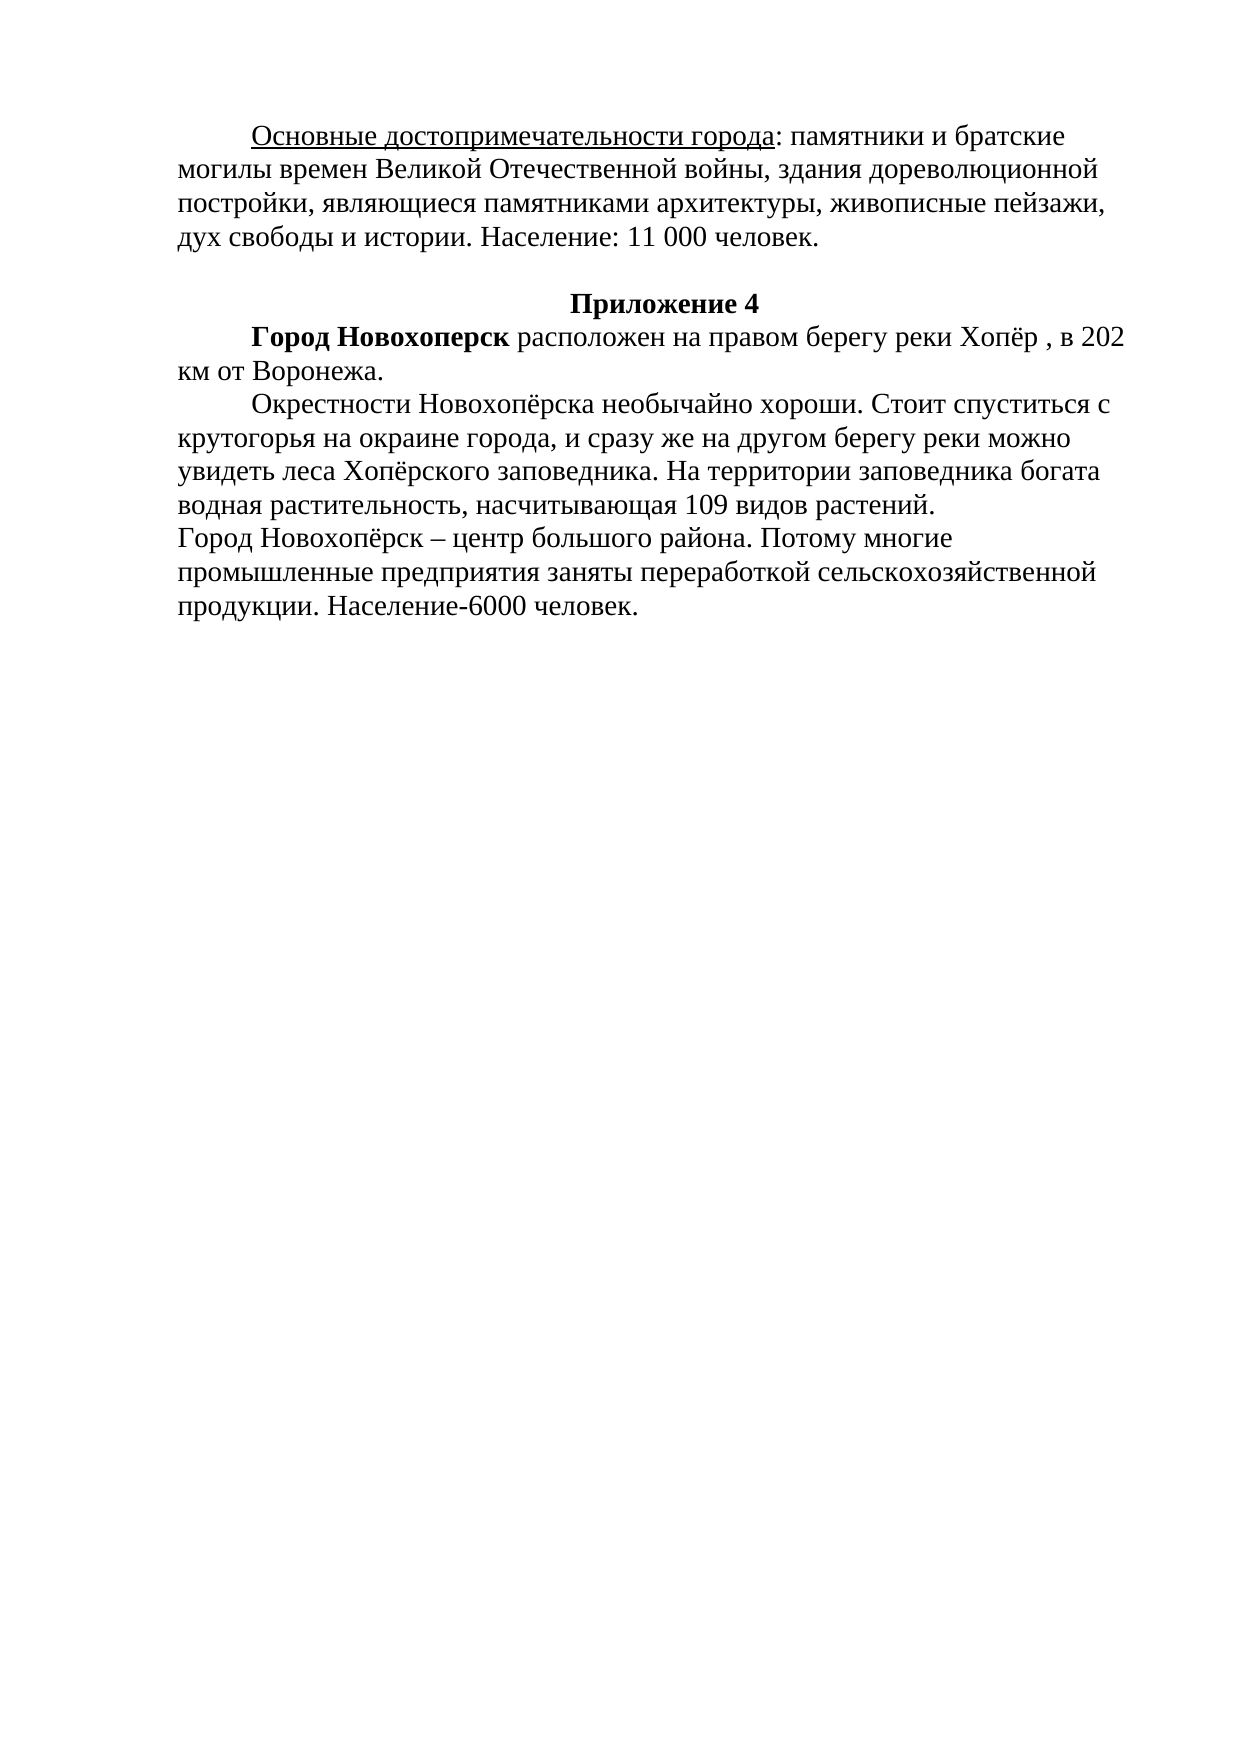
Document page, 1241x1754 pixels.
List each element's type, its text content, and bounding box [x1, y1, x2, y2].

text Приложение 4 [177, 286, 1152, 319]
text Город Новохоперск расположен на правом берегу реки Хопёр , в 202 км от Воронежа. [177, 319, 1152, 386]
text Окрестности Новохопёрска необычайно хороши. Стоит спуститься с крутогорья на окраине города, и сразу же на другом берегу реки можно увидеть леса Хопёрского заповедника. На территории заповедника богата водная растительность, насчитывающая 109 видов растений. [177, 386, 1152, 521]
text Город Новохопёрск – центр большого района. Потому многие промышленные предприятия заняты переработкой сельскохозяйственной продукции. Население-6000 человек. [177, 521, 1152, 621]
text Основные достопримечательности города: памятники и братские могилы времен Великой Отечественной войны, здания дореволюционной постройки, являющиеся памятниками архитектуры, живописные пейзажи, дух свободы и истории. Население: 11 000 человек. [177, 118, 1152, 252]
